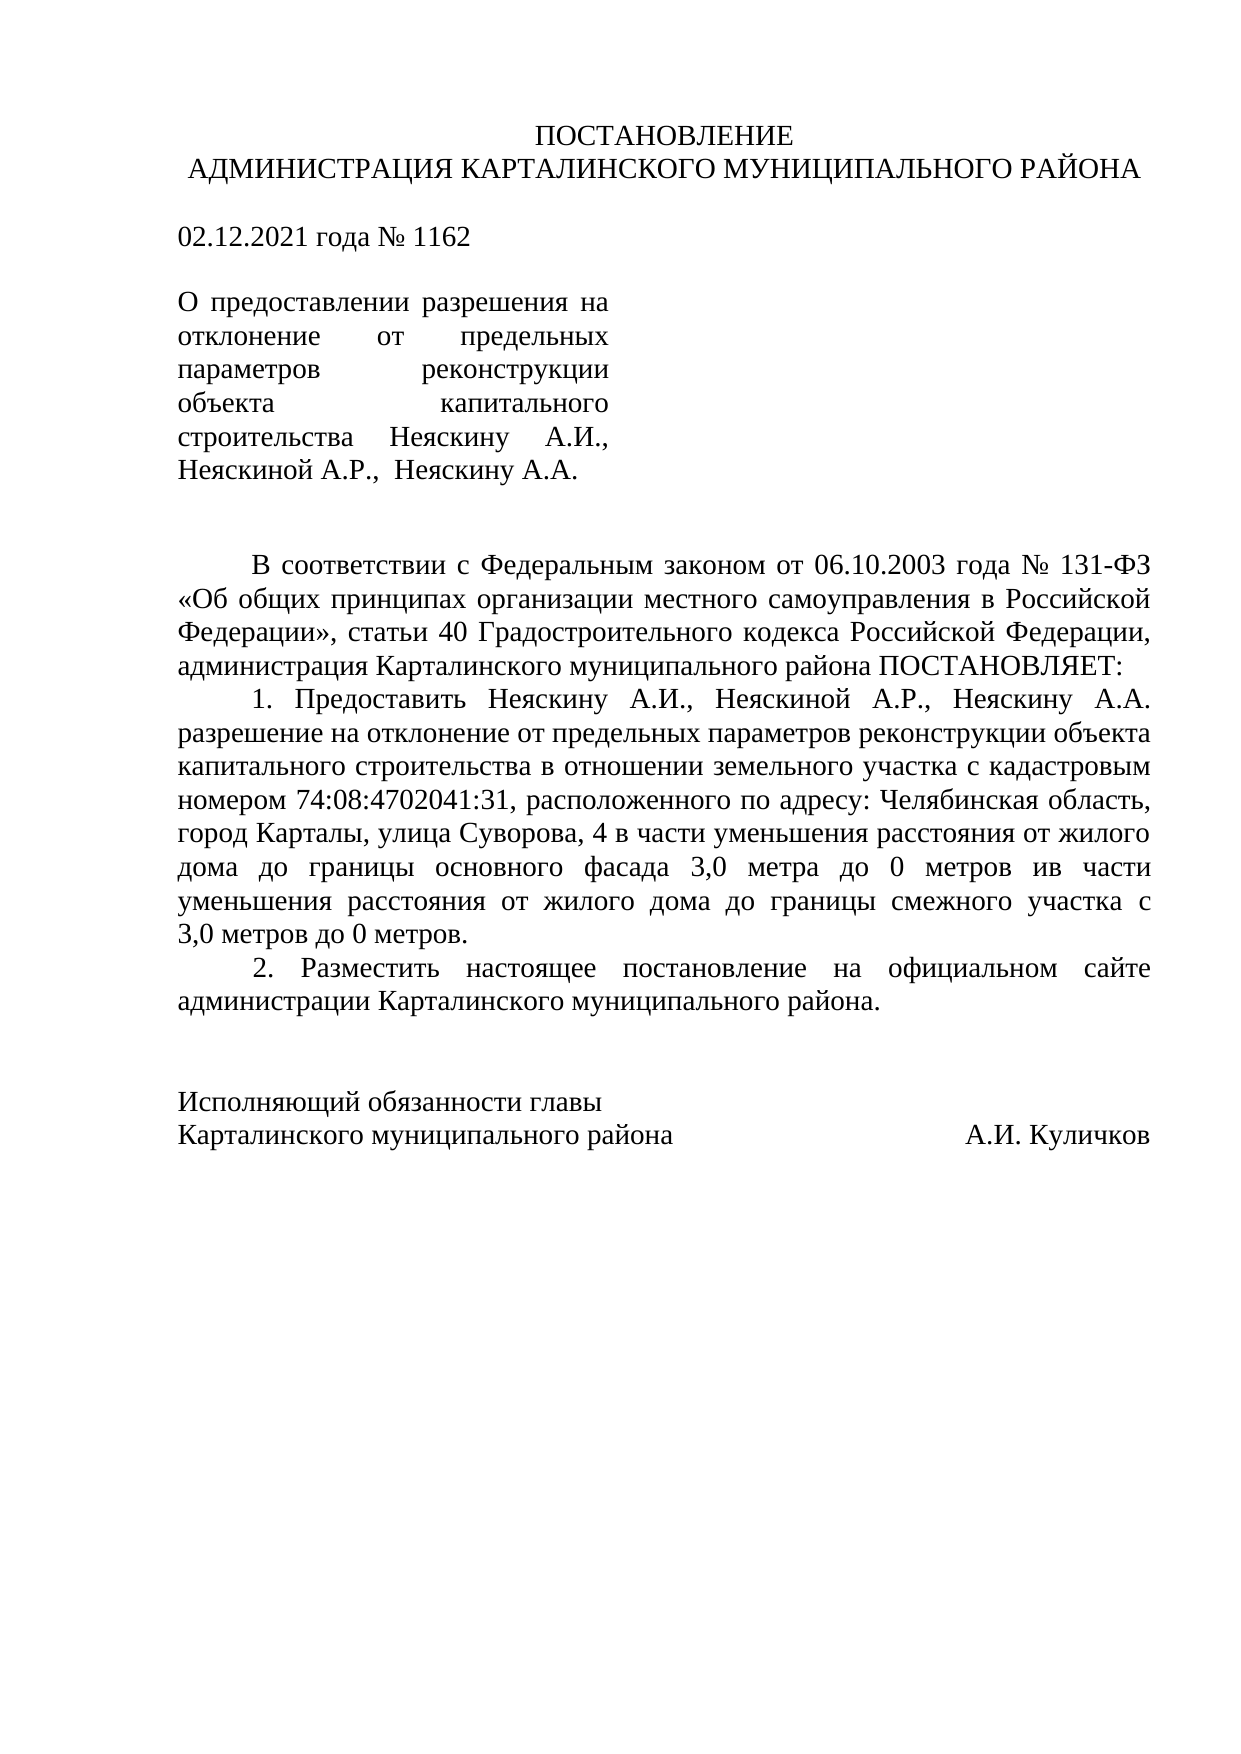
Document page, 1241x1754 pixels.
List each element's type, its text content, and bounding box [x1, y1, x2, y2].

text Карталинского муниципального района А.И. Куличков [177, 1117, 1152, 1184]
text В соответствии с Федеральным законом от 06.10.2003 года № 131-ФЗ «Об общих принципах организации местного самоуправления в Российской Федерации», статьи 40 Градостроительного кодекса Российской Федерации, администрация Карталинского муниципального района ПОСТАНОВЛЯЕТ: [177, 547, 1152, 681]
text 1. Предоставить Неяскину А.И., Неяскиной А.Р., Неяскину А.А. разрешение на отклонение от предельных параметров реконструкции объекта капитального строительства в отношении земельного участка с кадастровым номером 74:08:4702041:31, расположенного по адресу: Челябинская область, город Карталы, улица Суворова, 4 в части уменьшения расстояния от жилого дома до границы основного фасада 3,0 метра до 0 метров ив части уменьшения расстояния от жилого дома до границы смежного участка с 3,0 метров до 0 метров. [177, 681, 1152, 950]
list 2. Разместить настоящее постановление на официальном сайте администрации Карталинского муниципального района. [177, 950, 1152, 1017]
text АДМИНИСТРАЦИЯ КАРТАЛИНСКОГО МУНИЦИПАЛЬНОГО РАЙОНА [177, 152, 1152, 185]
text 02.12.2021 года № 1162 [177, 219, 1152, 252]
text ПОСТАНОВЛЕНИЕ [177, 118, 1152, 152]
text Исполняющий обязанности главы [177, 1084, 1152, 1117]
table_header О предоставлении разрешения на отклонение от предельных параметров реконструкции объекта капитального строительства Неяскину А.И., Неяскиной А.Р., Неяскину А.А. [166, 285, 620, 486]
